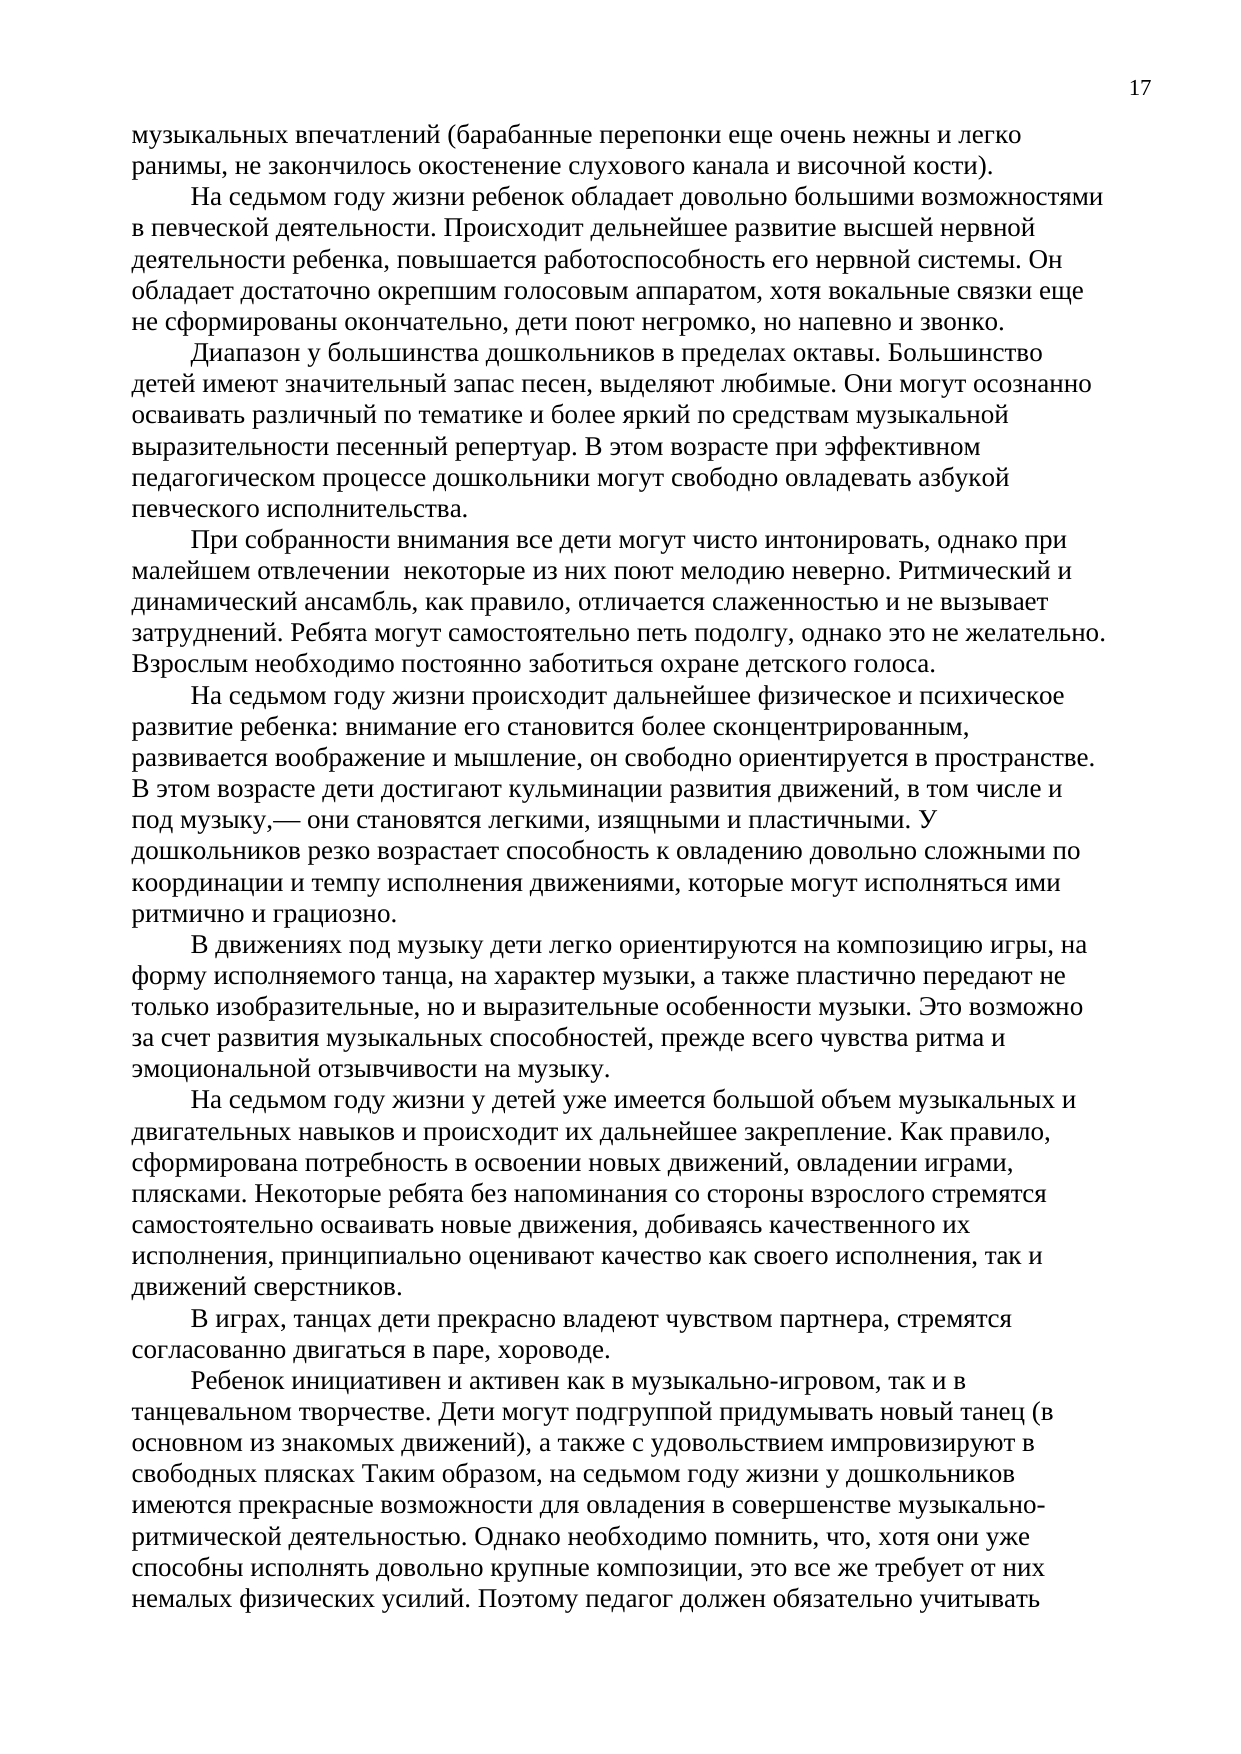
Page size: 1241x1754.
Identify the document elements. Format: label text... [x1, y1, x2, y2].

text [131, 118, 1109, 180]
text В играх, танцах дети прекрасно владеют чувством партнера, стремятся согласованно двигаться в паре, хороводе. [131, 1302, 1109, 1364]
text При собранности внимания все дети могут чисто интонировать, однако при малейшем отвлечении некоторые из них поют мелодию неверно. Ритмический и динамический ансамбль, как правило, отличается слаженностью и не вызывает затруднений. Ребята могут самостоятельно петь подолгу, однако это не желательно. Взрослым необходимо постоянно заботиться охране детского голоса. [131, 523, 1109, 679]
text На седьмом году жизни ребенок обладает довольно большими возможностями в певческой деятельности. Происходит дельнейшее развитие высшей нервной деятельности ребенка, повышается работоспособность его нервной системы. Он обладает достаточно окрепшим голосовым аппаратом, хотя вокальные связки еще не сформированы окончательно, дети поют негромко, но напевно и звонко. [131, 180, 1109, 336]
text В движениях под музыку дети легко ориентируются на композицию игры, на форму исполняемого танца, на характер музыки, а также пластично передают не только изобразительные, но и выразительные особенности музыки. Это возможно за счет развития музыкальных способностей, прежде всего чувства ритма и эмоциональной отзывчивости на музыку. [131, 928, 1109, 1084]
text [131, 1364, 1109, 1613]
text Диапазон у большинства дошкольников в пределах октавы. Большинство детей имеют значительный запас песен, выделяют любимые. Они могут осознанно осваивать различный по тематике и более яркий по средствам музыкальной выразительности песенный репертуар. В этом возрасте при эффективном педагогическом процессе дошкольники могут свободно овладевать азбукой певческого исполнительства. [131, 336, 1109, 523]
text На седьмом году жизни происходит дальнейшее физическое и психическое развитие ребенка: внимание его становится более сконцентрированным, развивается воображение и мышление, он свободно ориентируется в пространстве. В этом возрасте дети достигают кульминации развития движений, в том числе и под музыку,— они становятся легкими, изящными и пластичными. У дошкольников резко возрастает способность к овладению довольно сложными по координации и темпу исполнения движениями, которые могут исполняться ими ритмично и грациозно. [131, 679, 1109, 928]
text На седьмом году жизни у детей уже имеется большой объем музыкальных и двигательных навыков и происходит их дальнейшее закрепление. Как правило, сформирована потребность в освоении новых движений, овладении играми, плясками. Некоторые ребята без напоминания со стороны взрослого стремятся самостоятельно осваивать новые движения, добиваясь качественного их исполнения, принципиально оценивают качество как своего исполнения, так и движений сверстников. [131, 1084, 1109, 1302]
